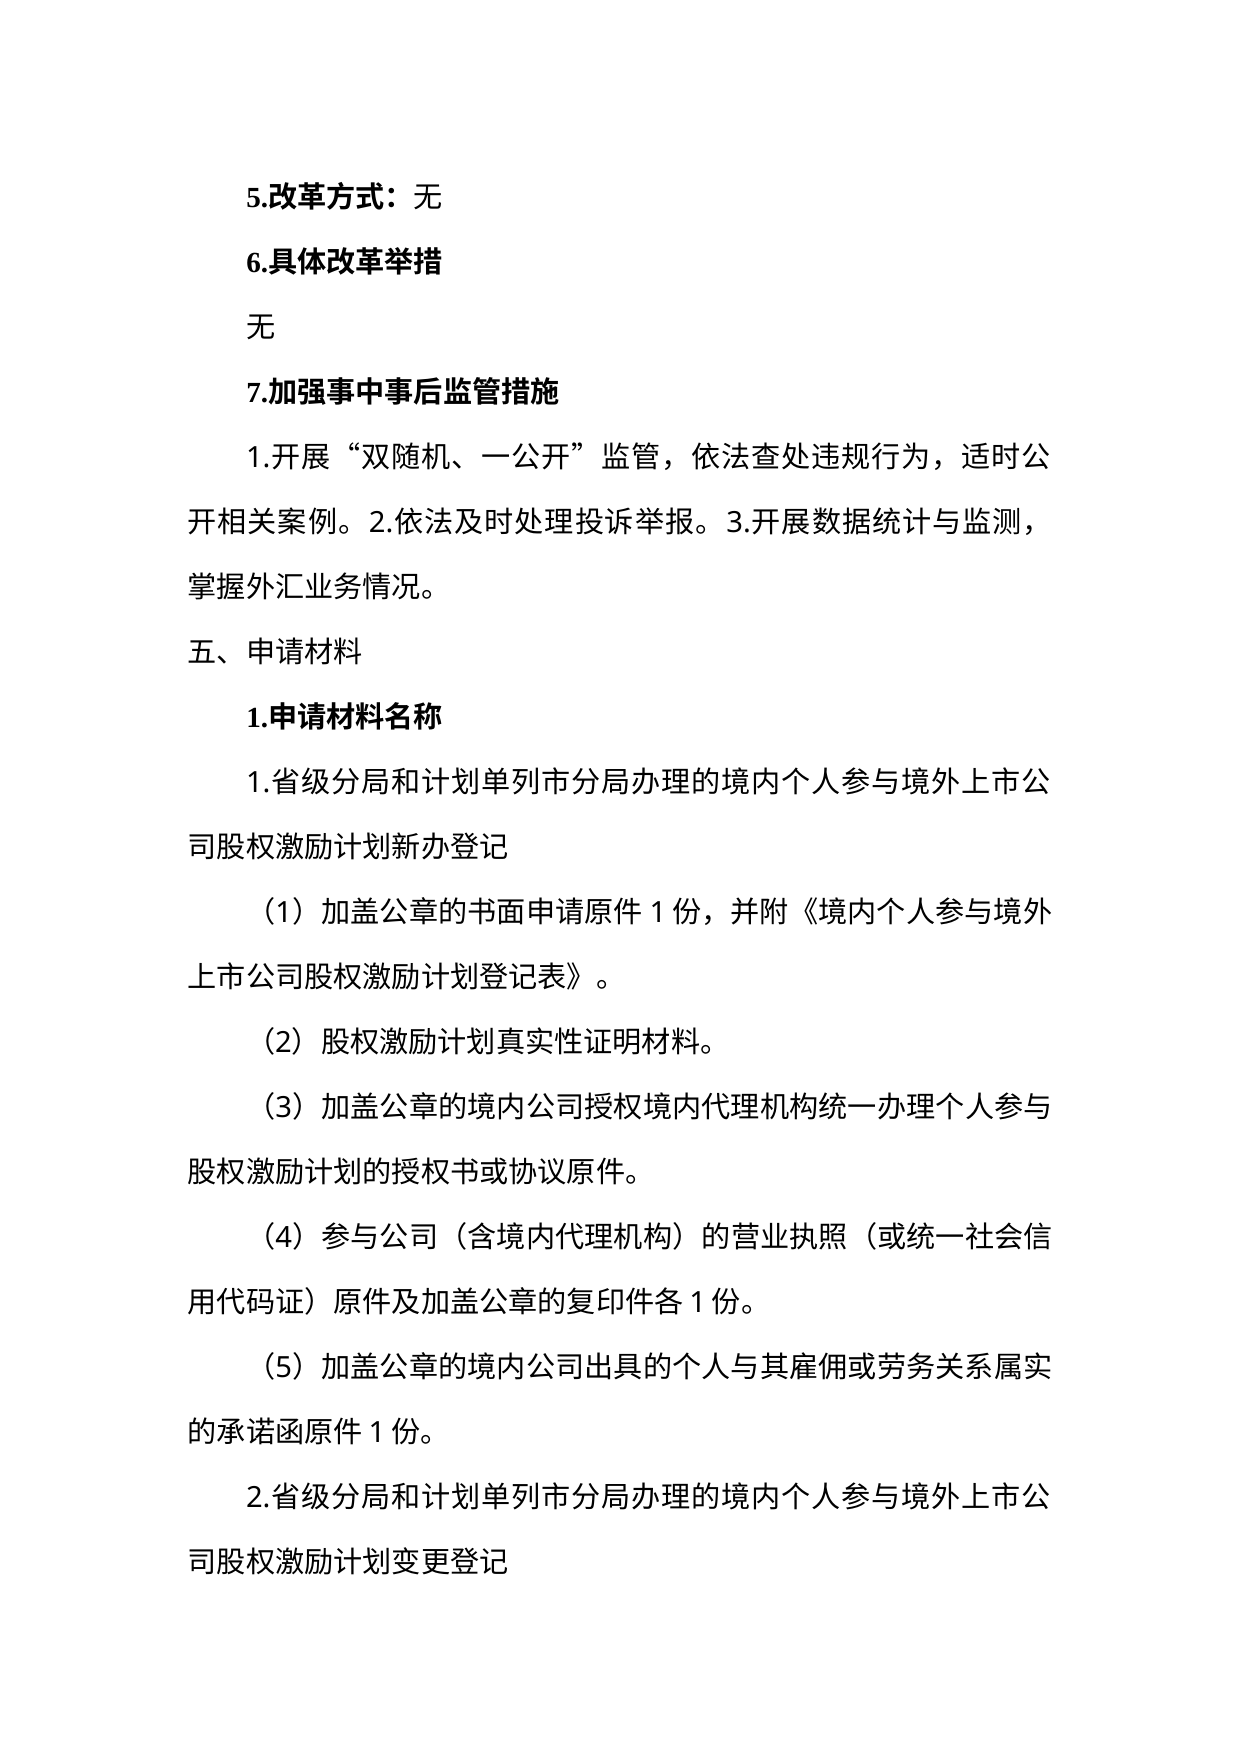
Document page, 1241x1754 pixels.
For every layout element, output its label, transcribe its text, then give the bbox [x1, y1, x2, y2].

text 无 [187, 292, 1053, 357]
text 5.改革方式：无 [187, 162, 1053, 227]
text （4）参与公司（含境内代理机构）的营业执照（或统一社会信用代码证）原件及加盖公章的复印件各1份。 [187, 1202, 1053, 1332]
text （1）加盖公章的书面申请原件1份，并附《境内个人参与境外上市公司股权激励计划登记表》。 [187, 877, 1053, 1007]
text 1.省级分局和计划单列市分局办理的境内个人参与境外上市公司股权激励计划新办登记 [187, 747, 1053, 877]
text 2.省级分局和计划单列市分局办理的境内个人参与境外上市公司股权激励计划变更登记 [187, 1462, 1053, 1592]
text （5）加盖公章的境内公司出具的个人与其雇佣或劳务关系属实的承诺函原件1份。 [187, 1332, 1053, 1462]
text （2）股权激励计划真实性证明材料。 [187, 1007, 1053, 1072]
text 6.具体改革举措 [187, 227, 1053, 292]
text 7.加强事中事后监管措施 [187, 357, 1053, 422]
text （3）加盖公章的境内公司授权境内代理机构统一办理个人参与股权激励计划的授权书或协议原件。 [187, 1072, 1053, 1202]
text 1.开展“双随机、一公开”监管，依法查处违规行为，适时公开相关案例。2.依法及时处理投诉举报。3.开展数据统计与监测，掌握外汇业务情况。 [187, 422, 1053, 617]
text 五、申请材料 [187, 617, 1053, 682]
text 1.申请材料名称 [187, 682, 1053, 747]
